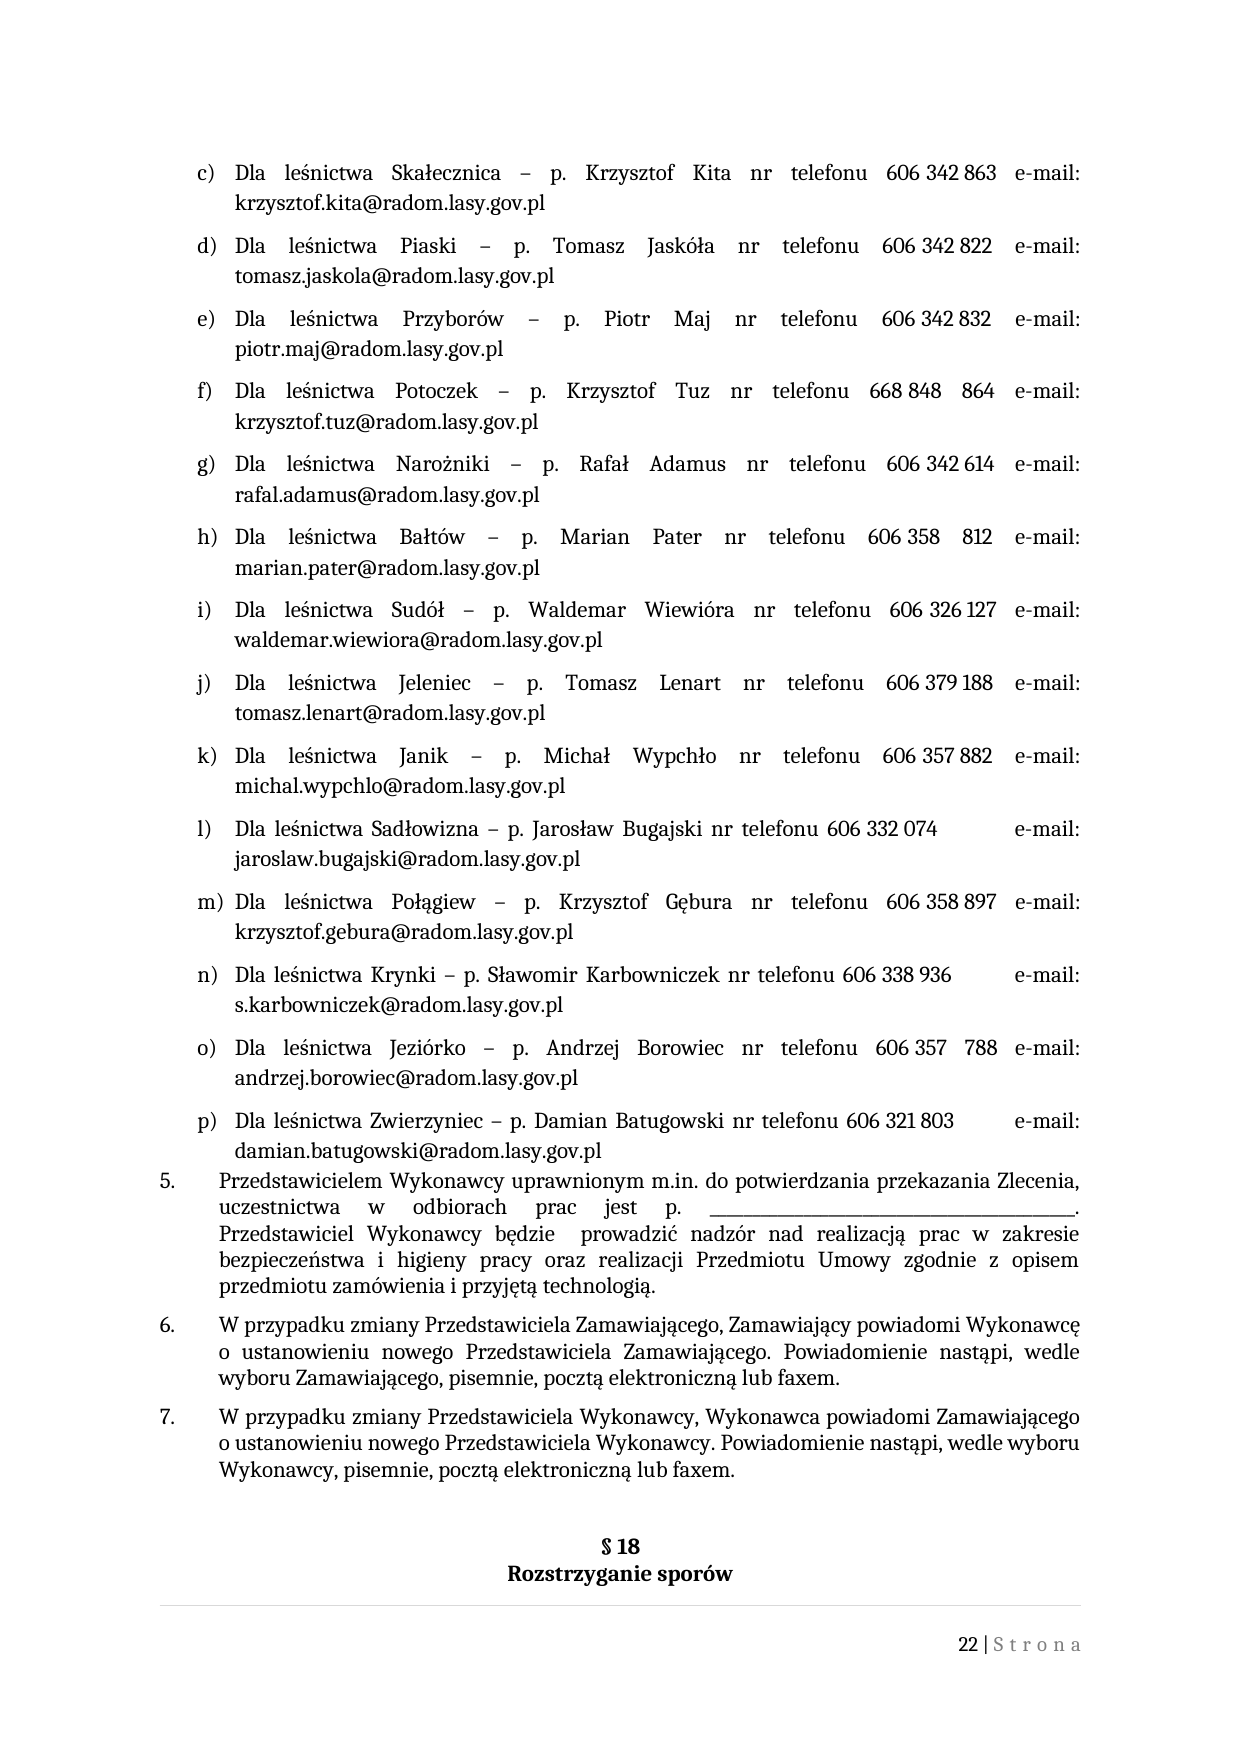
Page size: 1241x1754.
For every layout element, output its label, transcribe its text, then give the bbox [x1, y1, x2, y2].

list Przedstawicielem Wykonawcy uprawnionym m.in. do potwierdzania przekazania Zlecenia, uczestnictwa w odbiorach prac jest p. ___________________________________________. Przedstawiciel Wykonawcy będzie prowadzić nadzór nad realizacją prac w zakresie bezpieczeństwa i higieny pracy oraz realizacji Przedmiotu Umowy zgodnie z opisem przedmiotu zamówienia i przyjętą technologią. [159, 1168, 1081, 1299]
text § 18 Rozstrzyganie sporów [159, 1534, 1081, 1587]
list Dla leśnictwa Zwierzyniec – p. Damian Batugowski nr telefonu 606 321 803 e-mail: damian.batugowski@radom.lasy.gov.pl [197, 1107, 1081, 1164]
list Dla leśnictwa Potoczek – p. Krzysztof Tuz nr telefonu 668 848 864 e-mail: krzysztof.tuz@radom.lasy.gov.pl [197, 378, 1081, 435]
list Dla leśnictwa Jeleniec – p. Tomasz Lenart nr telefonu 606 379 188 e-mail: tomasz.lenart@radom.lasy.gov.pl [197, 670, 1081, 726]
list Dla leśnictwa Przyborów – p. Piotr Maj nr telefonu 606 342 832 e-mail: piotr.maj@radom.lasy.gov.pl [197, 305, 1081, 362]
list Dla leśnictwa Bałtów – p. Marian Pater nr telefonu 606 358 812 e-mail: marian.pater@radom.lasy.gov.pl [197, 524, 1081, 581]
list Dla leśnictwa Połągiew – p. Krzysztof Gębura nr telefonu 606 358 897 e-mail: krzysztof.gebura@radom.lasy.gov.pl [197, 889, 1081, 945]
list W przypadku zmiany Przedstawiciela Wykonawcy, Wykonawca powiadomi Zamawiającego o ustanowieniu nowego Przedstawiciela Wykonawcy. Powiadomienie nastąpi, wedle wyboru Wykonawcy, pisemnie, pocztą elektroniczną lub faxem. [159, 1404, 1081, 1483]
list Dla leśnictwa Narożniki – p. Rafał Adamus nr telefonu 606 342 614 e-mail: rafal.adamus@radom.lasy.gov.pl [197, 451, 1081, 508]
list Dla leśnictwa Skałecznica – p. Krzysztof Kita nr telefonu 606 342 863 e-mail: krzysztof.kita@radom.lasy.gov.pl [197, 159, 1081, 216]
list Dla leśnictwa Piaski – p. Tomasz Jaskóła nr telefonu 606 342 822 e-mail: tomasz.jaskola@radom.lasy.gov.pl [197, 232, 1081, 289]
list Dla leśnictwa Janik – p. Michał Wypchło nr telefonu 606 357 882 e-mail: michal.wypchlo@radom.lasy.gov.pl [197, 743, 1081, 799]
list Dla leśnictwa Jeziórko – p. Andrzej Borowiec nr telefonu 606 357 788 e-mail: andrzej.borowiec@radom.lasy.gov.pl [197, 1034, 1081, 1091]
list Dla leśnictwa Krynki – p. Sławomir Karbowniczek nr telefonu 606 338 936 e-mail: s.karbowniczek@radom.lasy.gov.pl [197, 962, 1081, 1018]
list Dla leśnictwa Sudół – p. Waldemar Wiewióra nr telefonu 606 326 127 e-mail: waldemar.wiewiora@radom.lasy.gov.pl [197, 597, 1081, 653]
list W przypadku zmiany Przedstawiciela Zamawiającego, Zamawiający powiadomi Wykonawcę o ustanowieniu nowego Przedstawiciela Zamawiającego. Powiadomienie nastąpi, wedle wyboru Zamawiającego, pisemnie, pocztą elektroniczną lub faxem. [159, 1312, 1081, 1391]
list Dla leśnictwa Sadłowizna – p. Jarosław Bugajski nr telefonu 606 332 074 e-mail: jaroslaw.bugajski@radom.lasy.gov.pl [197, 816, 1081, 872]
